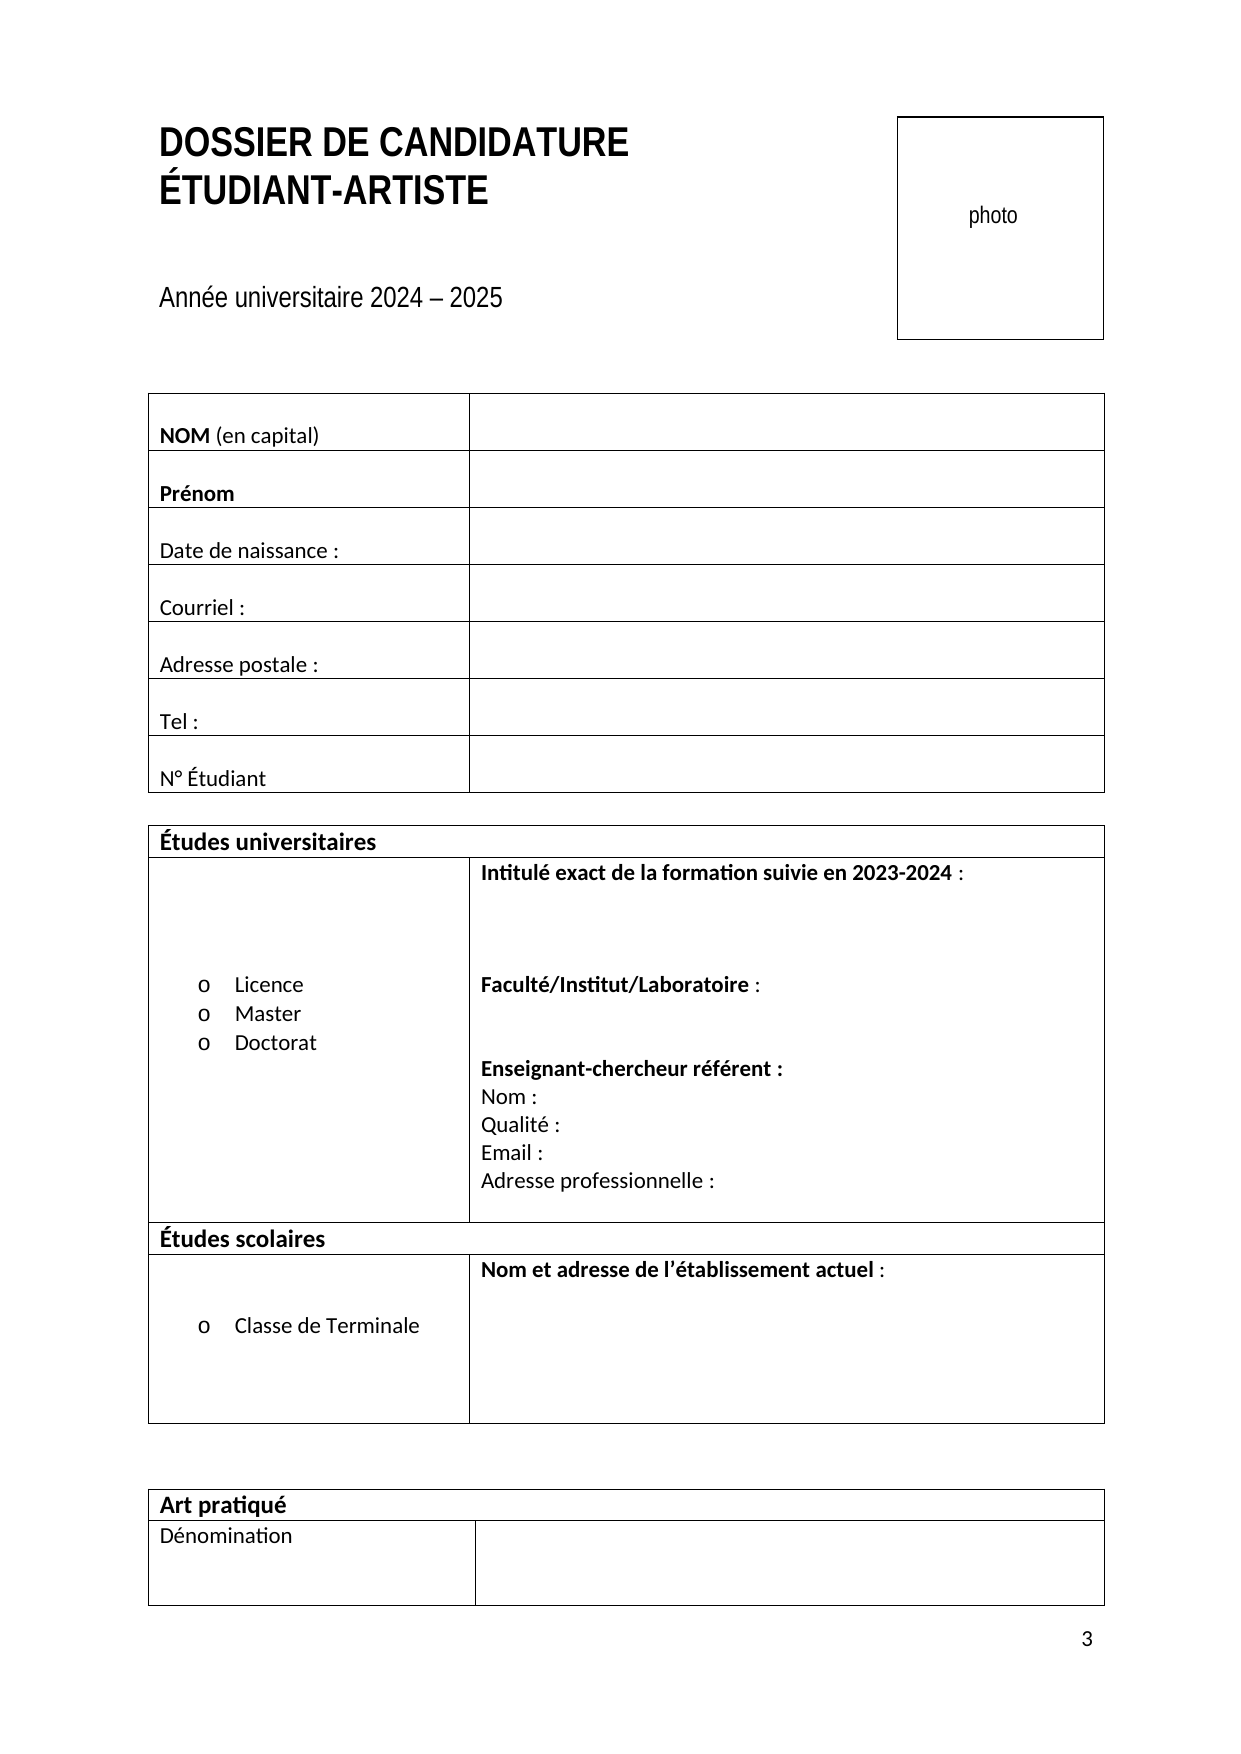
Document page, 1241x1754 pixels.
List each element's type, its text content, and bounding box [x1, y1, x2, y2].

table_cell Courriel : [149, 565, 469, 621]
table_cell [470, 736, 1104, 792]
table_header [470, 394, 1104, 450]
table_cell [470, 679, 1104, 735]
table_header DOSSIER DE CANDIDATURE ÉTUDIANT-ARTISTE Année universitaire 2024 – 2025 [148, 116, 897, 338]
table_header Études universitaires [149, 826, 1104, 857]
table_cell Classe de Terminale [149, 1255, 469, 1423]
table_cell Intitulé exact de la formation suivie en 2023-2024 : Faculté/Institut/Laboratoire : Enseignant-chercheur référent : Nom : Qualité : Email : Adresse professionnelle : [470, 858, 1104, 1222]
table_cell [470, 622, 1104, 678]
table_cell Tel : [149, 679, 469, 735]
table_header Art pratiqué [149, 1490, 1104, 1520]
table_cell N° Étudiant [149, 736, 469, 792]
table_cell [470, 508, 1104, 564]
table_cell [476, 1521, 1104, 1605]
table_header photo [898, 118, 1103, 338]
table_cell Nom et adresse de l’établissement actuel : [470, 1255, 1104, 1423]
table_header NOM (en capital) [149, 394, 469, 450]
table_cell Adresse postale : [149, 622, 469, 678]
table_cell Date de naissance : [149, 508, 469, 564]
table_cell Prénom [149, 451, 469, 507]
table_cell Licence Master Doctorat [149, 858, 469, 1222]
table_cell [470, 565, 1104, 621]
table_cell Dénomination [149, 1521, 475, 1605]
table_cell Études scolaires [149, 1223, 1104, 1254]
table_cell [470, 451, 1104, 507]
